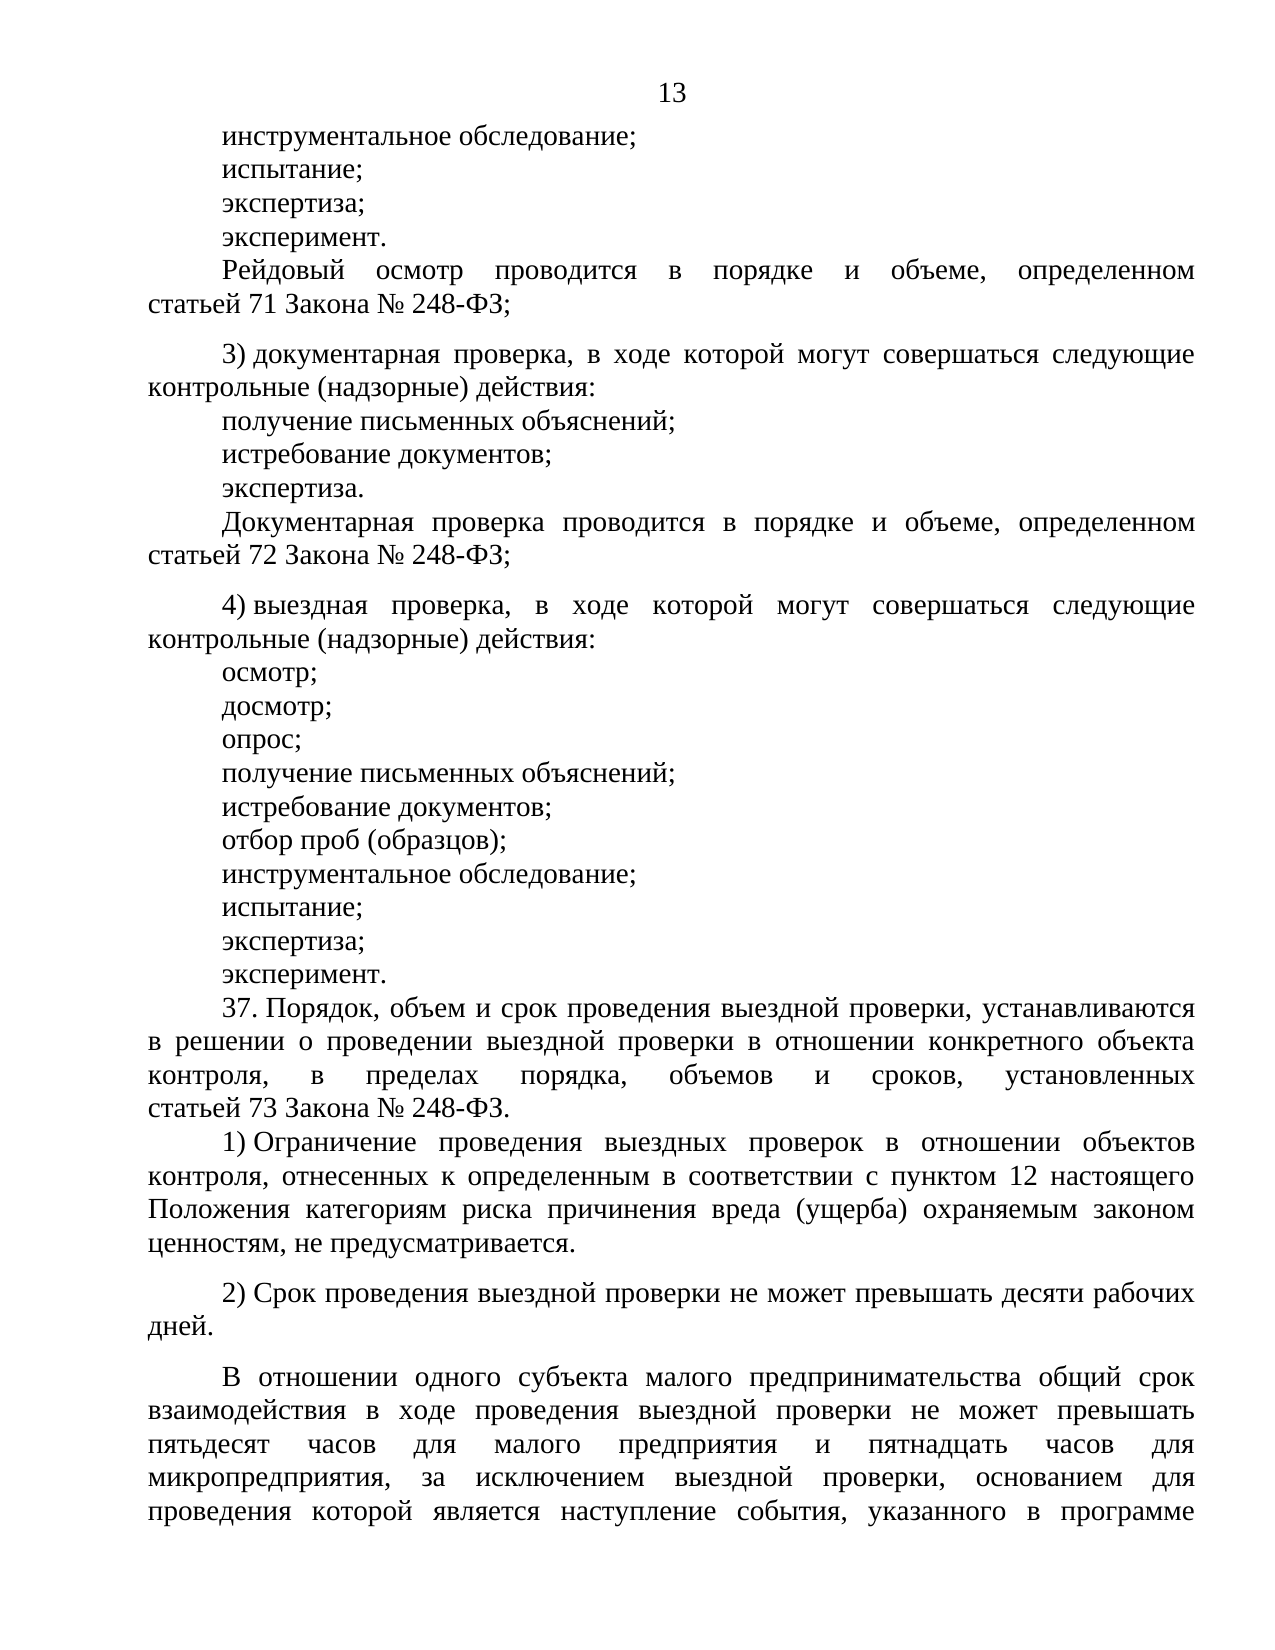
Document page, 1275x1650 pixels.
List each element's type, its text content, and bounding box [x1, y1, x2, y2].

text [148, 1359, 1196, 1526]
text отбор проб (образцов); [148, 822, 1196, 856]
text испытание; [148, 152, 1196, 185]
text истребование документов; [148, 789, 1196, 822]
list Ограничение проведения выездных проверок в отношении объектов контроля, отнесенных к определенным в соответствии с пунктом 12 настоящего Положения категориям риска причинения вреда (ущерба) охраняемым законом ценностям, не предусматривается. [148, 1124, 1196, 1258]
text испытание; [148, 889, 1196, 923]
text эксперимент. [148, 219, 1196, 252]
text 3) документарная проверка, в ходе которой могут совершаться следующие контрольные (надзорные) действия: [148, 336, 1196, 403]
text получение письменных объяснений; [148, 403, 1196, 437]
text досмотр; [148, 688, 1196, 722]
text истребование документов; [148, 437, 1196, 470]
list Срок проведения выездной проверки не может превышать десяти рабочих дней. [148, 1275, 1196, 1342]
text экспертиза; [148, 923, 1196, 956]
text опрос; [148, 722, 1196, 755]
text получение письменных объяснений; [148, 755, 1196, 789]
text Рейдовый осмотр проводится в порядке и объеме, определенном ‎статьей 71 Закона № 248-ФЗ; [148, 252, 1196, 319]
text эксперимент. [148, 956, 1196, 990]
text экспертиза; [148, 185, 1196, 219]
text Документарная проверка проводится в порядке и объеме, определенном ‎статьей 72 Закона № 248-ФЗ; [148, 504, 1196, 571]
text инструментальное обследование; [148, 856, 1196, 889]
text экспертиза. [148, 470, 1196, 504]
text 37. Порядок, объем и срок проведения выездной проверки, устанавливаются в решении о проведении выездной проверки в отношении конкретного объекта контроля, в пределах порядка, объемов и сроков, установленных ‎статьей 73 Закона № 248-ФЗ. [148, 990, 1196, 1124]
text 4) выездная проверка, в ходе которой могут совершаться следующие контрольные (надзорные) действия: [148, 587, 1196, 654]
text инструментальное обследование; [148, 118, 1196, 152]
text осмотр; [148, 654, 1196, 688]
